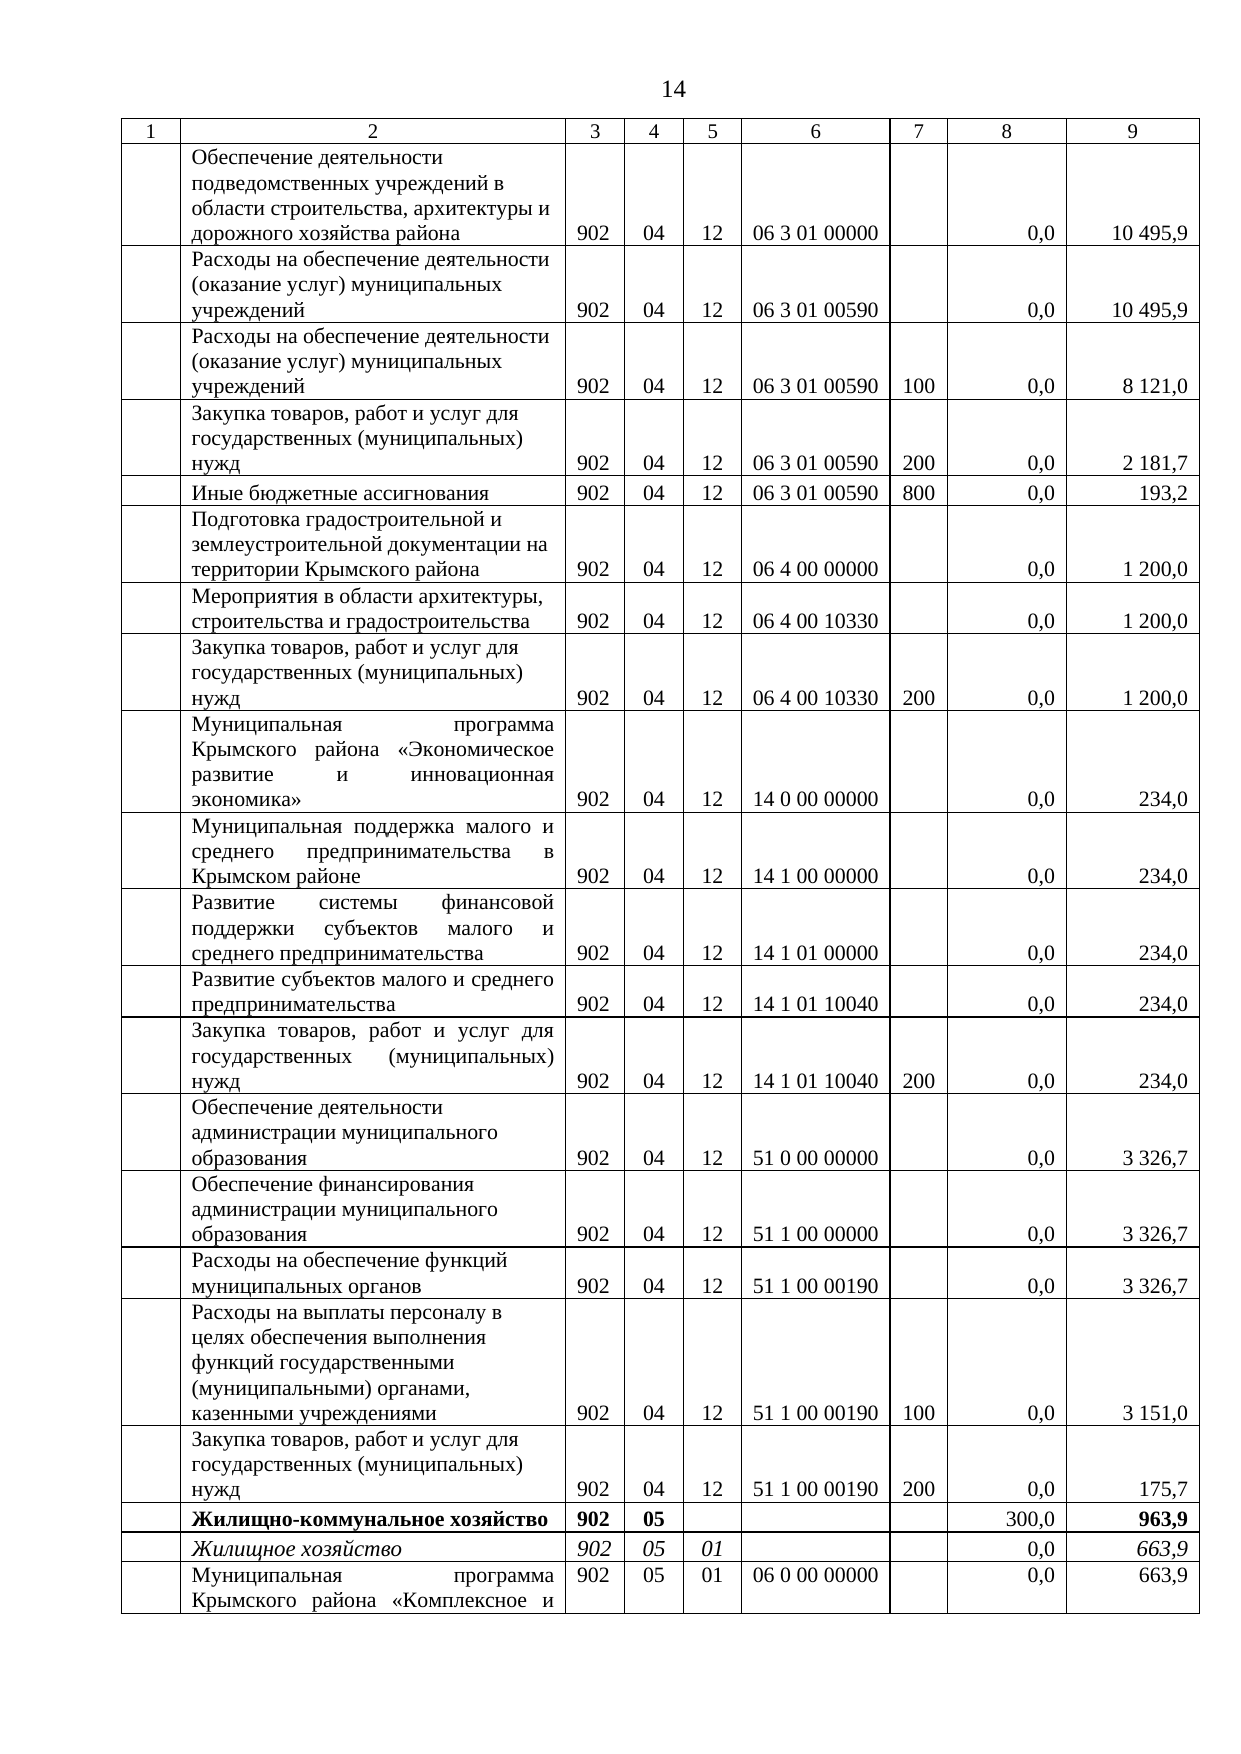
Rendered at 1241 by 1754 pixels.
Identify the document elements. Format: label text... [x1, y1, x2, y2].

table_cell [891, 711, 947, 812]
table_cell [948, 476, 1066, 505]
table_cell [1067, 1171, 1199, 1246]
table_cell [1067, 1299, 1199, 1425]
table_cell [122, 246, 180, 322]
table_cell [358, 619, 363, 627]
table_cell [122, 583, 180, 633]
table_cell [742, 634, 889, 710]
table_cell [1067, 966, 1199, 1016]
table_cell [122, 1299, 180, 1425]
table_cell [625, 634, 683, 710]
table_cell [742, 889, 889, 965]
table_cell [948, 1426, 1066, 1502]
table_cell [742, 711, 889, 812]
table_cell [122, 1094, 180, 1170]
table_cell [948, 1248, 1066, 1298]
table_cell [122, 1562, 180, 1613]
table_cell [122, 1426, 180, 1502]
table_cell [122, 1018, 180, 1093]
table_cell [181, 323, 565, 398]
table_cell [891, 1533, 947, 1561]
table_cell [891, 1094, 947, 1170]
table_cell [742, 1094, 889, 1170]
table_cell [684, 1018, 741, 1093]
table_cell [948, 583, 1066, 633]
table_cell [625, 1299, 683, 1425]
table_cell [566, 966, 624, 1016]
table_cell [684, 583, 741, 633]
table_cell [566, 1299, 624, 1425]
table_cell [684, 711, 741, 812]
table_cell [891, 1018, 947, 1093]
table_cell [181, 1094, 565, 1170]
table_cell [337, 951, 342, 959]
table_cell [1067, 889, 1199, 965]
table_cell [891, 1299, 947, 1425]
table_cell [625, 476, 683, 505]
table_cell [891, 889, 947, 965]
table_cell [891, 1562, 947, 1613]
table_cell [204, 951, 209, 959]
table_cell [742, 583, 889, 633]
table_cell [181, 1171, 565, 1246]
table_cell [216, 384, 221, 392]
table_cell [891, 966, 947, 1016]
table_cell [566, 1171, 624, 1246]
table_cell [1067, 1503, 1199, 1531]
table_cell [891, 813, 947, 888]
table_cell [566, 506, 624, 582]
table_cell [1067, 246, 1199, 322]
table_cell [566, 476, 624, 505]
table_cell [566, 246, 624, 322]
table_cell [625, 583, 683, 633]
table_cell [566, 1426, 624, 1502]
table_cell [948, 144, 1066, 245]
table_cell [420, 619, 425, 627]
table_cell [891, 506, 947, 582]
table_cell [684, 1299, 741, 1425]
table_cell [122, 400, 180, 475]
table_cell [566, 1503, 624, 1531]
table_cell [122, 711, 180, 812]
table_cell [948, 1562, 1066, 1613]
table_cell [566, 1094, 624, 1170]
table_header 1 [122, 119, 180, 143]
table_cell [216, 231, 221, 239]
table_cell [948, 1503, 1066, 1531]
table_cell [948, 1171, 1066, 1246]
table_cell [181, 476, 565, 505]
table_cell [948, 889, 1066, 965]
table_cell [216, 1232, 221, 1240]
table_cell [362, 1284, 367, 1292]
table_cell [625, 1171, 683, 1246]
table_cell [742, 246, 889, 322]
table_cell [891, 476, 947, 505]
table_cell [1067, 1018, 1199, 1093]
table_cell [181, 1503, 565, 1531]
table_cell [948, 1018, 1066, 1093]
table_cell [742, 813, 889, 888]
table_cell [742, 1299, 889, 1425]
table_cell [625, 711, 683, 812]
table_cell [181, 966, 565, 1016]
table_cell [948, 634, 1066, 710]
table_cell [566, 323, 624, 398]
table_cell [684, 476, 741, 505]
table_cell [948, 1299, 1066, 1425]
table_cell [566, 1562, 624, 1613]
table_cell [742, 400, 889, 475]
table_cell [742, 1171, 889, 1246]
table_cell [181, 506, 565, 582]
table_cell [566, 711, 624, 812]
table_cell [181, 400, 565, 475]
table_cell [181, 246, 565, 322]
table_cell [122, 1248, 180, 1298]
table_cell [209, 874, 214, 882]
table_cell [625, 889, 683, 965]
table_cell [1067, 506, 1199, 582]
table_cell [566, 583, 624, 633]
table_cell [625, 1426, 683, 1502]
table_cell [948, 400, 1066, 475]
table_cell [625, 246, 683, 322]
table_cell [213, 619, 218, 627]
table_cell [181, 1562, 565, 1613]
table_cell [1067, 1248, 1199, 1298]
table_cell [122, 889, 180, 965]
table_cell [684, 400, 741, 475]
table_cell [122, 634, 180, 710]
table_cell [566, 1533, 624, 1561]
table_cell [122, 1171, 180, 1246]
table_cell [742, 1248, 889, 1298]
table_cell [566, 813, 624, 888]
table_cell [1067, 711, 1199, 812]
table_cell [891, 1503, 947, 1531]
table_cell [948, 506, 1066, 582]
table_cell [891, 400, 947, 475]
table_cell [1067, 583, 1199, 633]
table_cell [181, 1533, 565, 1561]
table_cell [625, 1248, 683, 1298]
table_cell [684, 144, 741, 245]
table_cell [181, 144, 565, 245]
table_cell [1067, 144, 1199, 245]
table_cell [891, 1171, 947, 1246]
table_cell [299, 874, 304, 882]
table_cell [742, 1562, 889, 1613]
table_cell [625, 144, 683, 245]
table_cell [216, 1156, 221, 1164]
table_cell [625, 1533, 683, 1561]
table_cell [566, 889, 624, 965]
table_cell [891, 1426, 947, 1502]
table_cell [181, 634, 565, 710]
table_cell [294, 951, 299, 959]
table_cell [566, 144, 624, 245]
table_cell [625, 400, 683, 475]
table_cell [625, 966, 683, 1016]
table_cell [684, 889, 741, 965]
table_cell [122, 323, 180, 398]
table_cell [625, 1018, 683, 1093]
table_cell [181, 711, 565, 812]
table_header 3 [566, 119, 624, 143]
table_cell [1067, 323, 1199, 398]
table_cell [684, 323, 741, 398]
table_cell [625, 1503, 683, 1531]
table_header 5 [684, 119, 741, 143]
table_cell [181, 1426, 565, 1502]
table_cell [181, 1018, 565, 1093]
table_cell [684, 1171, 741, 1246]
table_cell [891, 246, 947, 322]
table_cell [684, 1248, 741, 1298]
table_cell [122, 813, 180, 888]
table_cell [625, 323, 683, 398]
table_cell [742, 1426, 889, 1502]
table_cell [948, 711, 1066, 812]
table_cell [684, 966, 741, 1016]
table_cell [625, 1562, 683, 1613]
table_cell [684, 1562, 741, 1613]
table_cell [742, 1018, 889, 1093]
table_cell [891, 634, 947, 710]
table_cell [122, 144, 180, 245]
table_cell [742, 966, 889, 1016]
table_header 7 [891, 119, 947, 143]
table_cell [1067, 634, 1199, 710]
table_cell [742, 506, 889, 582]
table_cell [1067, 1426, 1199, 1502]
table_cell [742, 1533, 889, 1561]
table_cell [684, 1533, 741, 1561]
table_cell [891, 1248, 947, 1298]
table_header 4 [625, 119, 683, 143]
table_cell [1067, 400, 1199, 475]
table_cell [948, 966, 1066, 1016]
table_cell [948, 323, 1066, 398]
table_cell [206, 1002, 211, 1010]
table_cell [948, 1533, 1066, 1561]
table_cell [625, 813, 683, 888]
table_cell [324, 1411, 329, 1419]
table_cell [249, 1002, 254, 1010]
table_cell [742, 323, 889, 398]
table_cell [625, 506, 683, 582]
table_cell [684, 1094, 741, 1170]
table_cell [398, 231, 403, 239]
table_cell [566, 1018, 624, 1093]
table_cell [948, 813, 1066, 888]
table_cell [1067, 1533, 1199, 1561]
table_header 2 [181, 119, 565, 143]
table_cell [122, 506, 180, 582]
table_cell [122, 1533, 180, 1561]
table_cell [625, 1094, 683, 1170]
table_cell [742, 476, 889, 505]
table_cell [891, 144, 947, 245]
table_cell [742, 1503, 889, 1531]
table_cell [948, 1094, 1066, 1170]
table_header 8 [948, 119, 1066, 143]
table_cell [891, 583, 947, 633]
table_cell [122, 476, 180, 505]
table_header 9 [1067, 119, 1199, 143]
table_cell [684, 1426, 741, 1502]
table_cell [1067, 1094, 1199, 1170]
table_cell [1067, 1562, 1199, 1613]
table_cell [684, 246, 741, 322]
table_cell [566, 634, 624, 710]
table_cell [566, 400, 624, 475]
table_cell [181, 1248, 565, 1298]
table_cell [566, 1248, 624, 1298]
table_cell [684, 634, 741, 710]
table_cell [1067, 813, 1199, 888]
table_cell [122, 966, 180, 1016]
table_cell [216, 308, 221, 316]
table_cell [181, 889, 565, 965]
table_header 6 [742, 119, 889, 143]
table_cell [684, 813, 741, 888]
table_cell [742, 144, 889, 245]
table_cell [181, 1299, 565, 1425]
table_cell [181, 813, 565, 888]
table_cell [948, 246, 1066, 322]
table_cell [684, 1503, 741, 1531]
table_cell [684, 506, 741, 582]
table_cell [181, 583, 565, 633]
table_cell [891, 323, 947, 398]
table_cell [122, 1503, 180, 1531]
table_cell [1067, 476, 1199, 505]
